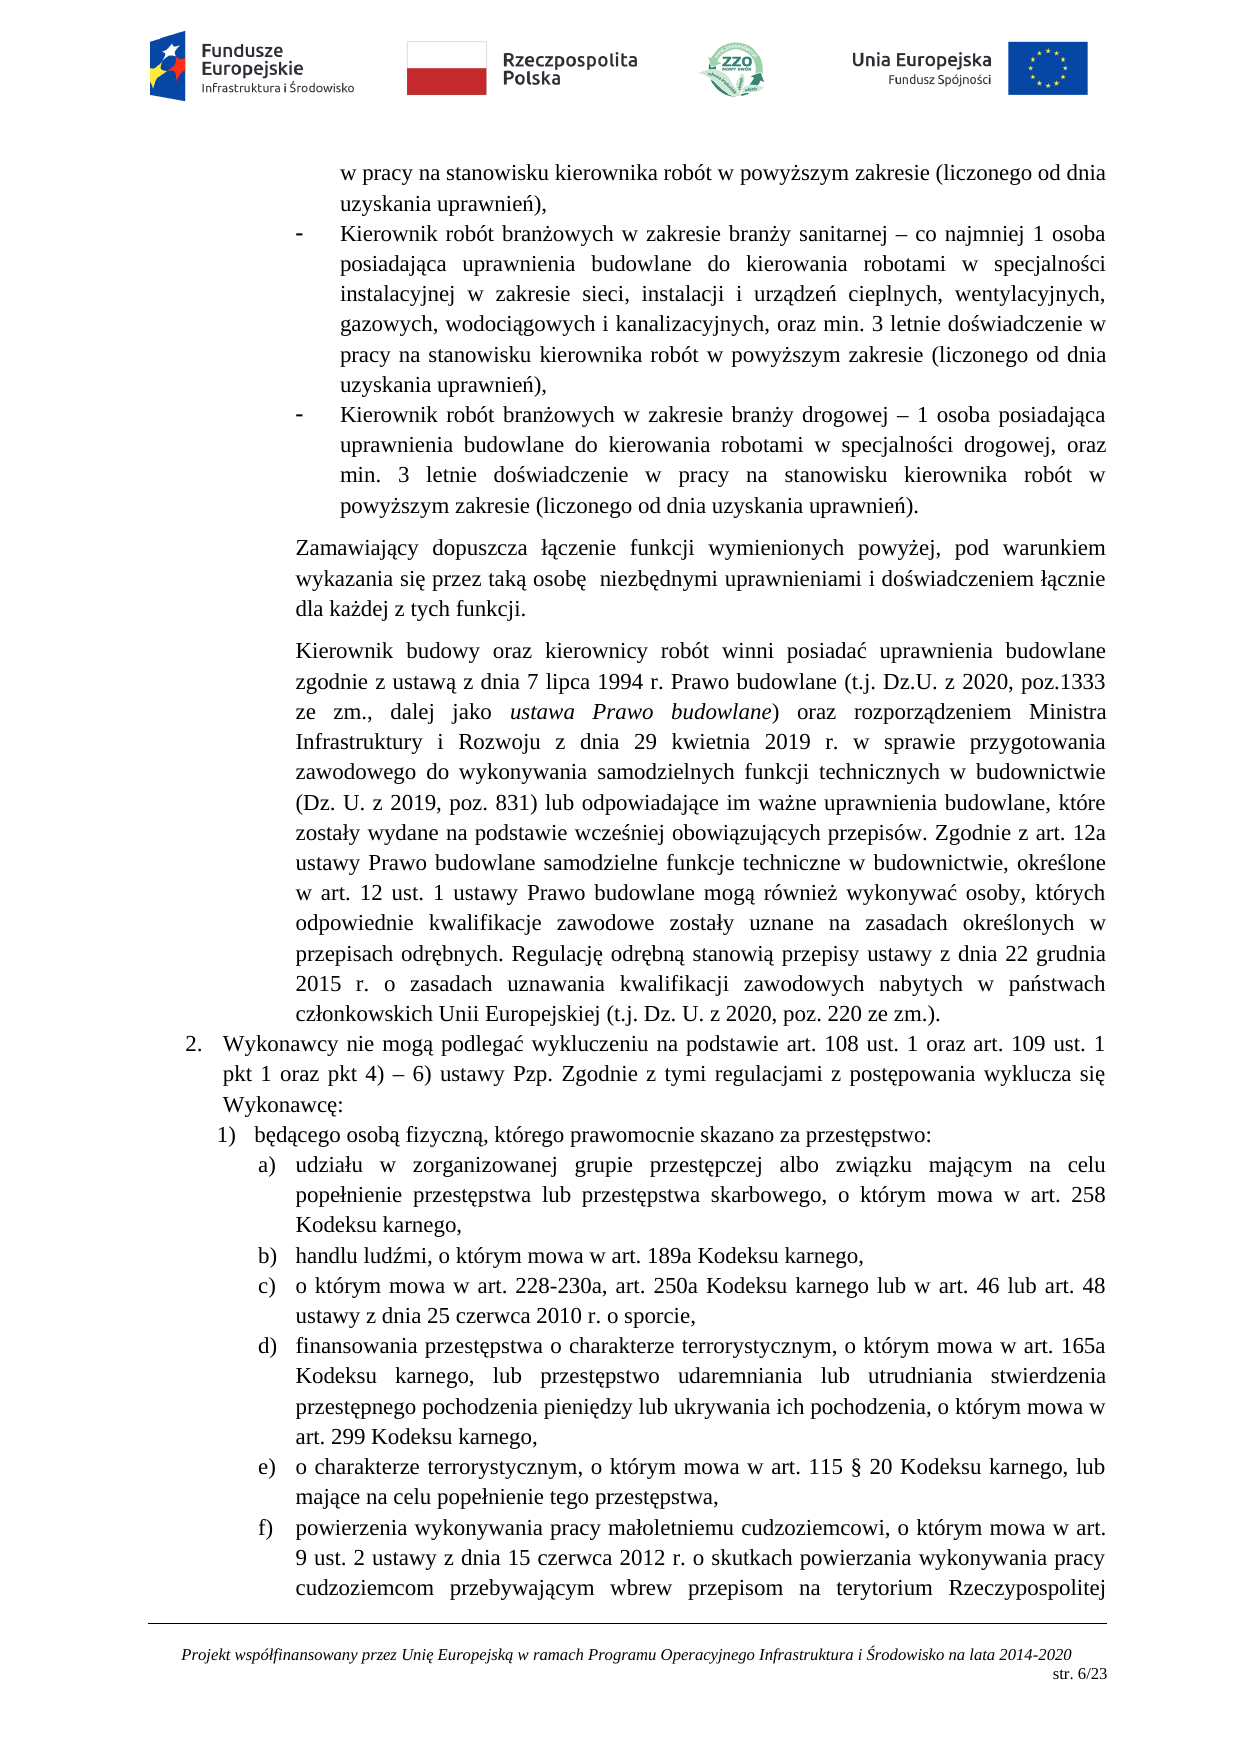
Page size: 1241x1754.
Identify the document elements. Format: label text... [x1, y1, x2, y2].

list handlu ludźmi, o którym mowa w art. 189a Kodeksu karnego, [258, 1242, 1107, 1268]
list o charakterze terrorystycznym, o którym mowa w art. 115 § 20 Kodeksu karnego, lub mające na celu popełnienie tego przestępstwa, [258, 1453, 1107, 1510]
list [295, 159, 1107, 216]
list Wykonawcy nie mogą podlegać wykluczeniu na podstawie art. 108 ust. 1 oraz art. 109 ust. 1 pkt 1 oraz pkt 4) – 6) ustawy Pzp. Zgodnie z tymi regulacjami z postępowania wyklucza się Wykonawcę: [185, 1030, 1107, 1117]
list będącego osobą fizyczną, którego prawomocnie skazano za przestępstwo: [217, 1121, 1107, 1147]
text Kierownik budowy oraz kierownicy robót winni posiadać uprawnienia budowlane zgodnie z ustawą z dnia 7 lipca 1994 r. Prawo budowlane (t.j. Dz.U. z 2020, poz.1333 ze zm., dalej jako ustawa Prawo budowlane) oraz rozporządzeniem Ministra Infrastruktury i Rozwoju z dnia 29 kwietnia 2019 r. w sprawie przygotowania zawodowego do wykonywania samodzielnych funkcji technicznych w budownictwie (Dz. U. z 2019, poz. 831) lub odpowiadające im ważne uprawnienia budowlane, które zostały wydane na podstawie wcześniej obowiązujących przepisów. Zgodnie z art. 12a ustawy Prawo budowlane samodzielne funkcje techniczne w budownictwie, określone w art. 12 ust. 1 ustawy Prawo budowlane mogą również wykonywać osoby, których odpowiednie kwalifikacje zawodowe zostały uznane na zasadach określonych w przepisach odrębnych. Regulację odrębną stanowią przepisy ustawy z dnia 22 grudnia 2015 r. o zasadach uznawania kwalifikacji zawodowych nabytych w państwach członkowskich Unii Europejskiej (t.j. Dz. U. z 2020, poz. 220 ze zm.). [295, 638, 1107, 1026]
list o którym mowa w art. 228-230a, art. 250a Kodeksu karnego lub w art. 46 lub art. 48 ustawy z dnia 25 czerwca 2010 r. o sporcie, [258, 1272, 1107, 1328]
picture [147, 28, 1093, 104]
list Kierownik robót branżowych w zakresie branży sanitarnej – co najmniej 1 osoba posiadająca uprawnienia budowlane do kierowania robotami w specjalności instalacyjnej w zakresie sieci, instalacji i urządzeń cieplnych, wentylacyjnych, gazowych, wodociągowych i kanalizacyjnych, oraz min. 3 letnie doświadczenie w pracy na stanowisku kierownika robót w powyższym zakresie (liczonego od dnia uzyskania uprawnień), [295, 220, 1107, 397]
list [258, 1514, 1107, 1600]
list finansowania przestępstwa o charakterze terrorystycznym, o którym mowa w art. 165a Kodeksu karnego, lub przestępstwo udaremniania lub utrudniania stwierdzenia przestępnego pochodzenia pieniędzy lub ukrywania ich pochodzenia, o którym mowa w art. 299 Kodeksu karnego, [258, 1332, 1107, 1449]
list udziału w zorganizowanej grupie przestępczej albo związku mającym na celu popełnienie przestępstwa lub przestępstwa skarbowego, o którym mowa w art. 258 Kodeksu karnego, [258, 1151, 1107, 1238]
list Kierownik robót branżowych w zakresie branży drogowej – 1 osoba posiadająca uprawnienia budowlane do kierowania robotami w specjalności drogowej, oraz min. 3 letnie doświadczenie w pracy na stanowisku kierownika robót w powyższym zakresie (liczonego od dnia uzyskania uprawnień). [295, 401, 1107, 518]
text Zamawiający dopuszcza łączenie funkcji wymienionych powyżej, pod warunkiem wykazania się przez taką osobę niezbędnymi uprawnieniami i doświadczeniem łącznie dla każdej z tych funkcji. [295, 534, 1107, 621]
